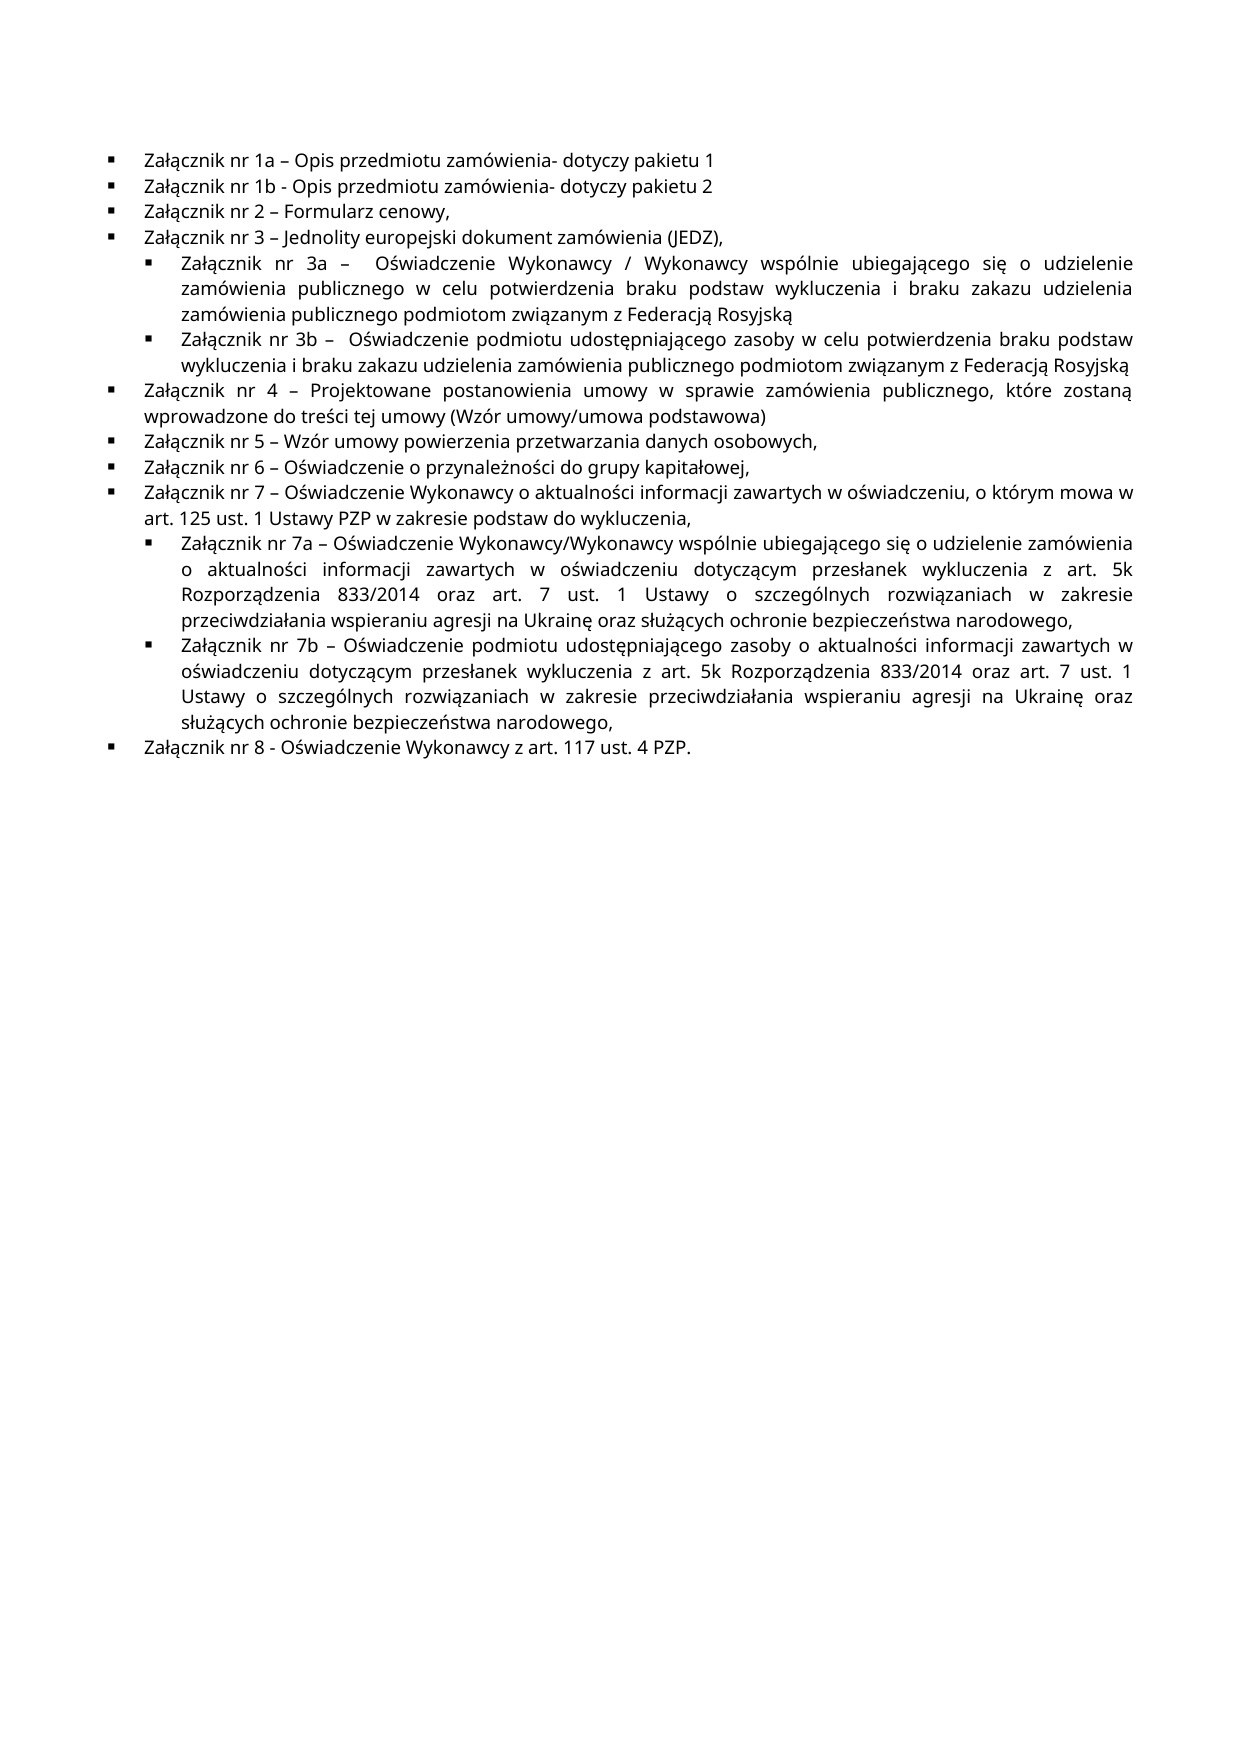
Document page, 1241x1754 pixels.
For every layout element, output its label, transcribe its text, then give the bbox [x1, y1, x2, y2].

list Załącznik nr 7 – Oświadczenie Wykonawcy o aktualności informacji zawartych w oświadczeniu, o którym mowa w art. 125 ust. 1 Ustawy PZP w zakresie podstaw do wykluczenia, [106, 479, 1134, 531]
list Załącznik nr 5 – Wzór umowy powierzenia przetwarzania danych osobowych, [106, 428, 1134, 454]
list Załącznik nr 7a – Oświadczenie Wykonawcy/Wykonawcy wspólnie ubiegającego się o udzielenie zamówienia o aktualności informacji zawartych w oświadczeniu dotyczącym przesłanek wykluczenia z art. 5k Rozporządzenia 833/2014 oraz art. 7 ust. 1 Ustawy o szczególnych rozwiązaniach w zakresie przeciwdziałania wspieraniu agresji na Ukrainę oraz służących ochronie bezpieczeństwa narodowego, [143, 531, 1134, 633]
list Załącznik nr 2 – Formularz cenowy, [106, 199, 1134, 224]
list Załącznik nr 1a – Opis przedmiotu zamówienia- dotyczy pakietu 1 [106, 148, 1134, 173]
list Załącznik nr 1b - Opis przedmiotu zamówienia- dotyczy pakietu 2 [106, 173, 1134, 199]
list Załącznik nr 8 - Oświadczenie Wykonawcy z art. 117 ust. 4 PZP. [106, 735, 1134, 760]
list Załącznik nr 3b – Oświadczenie podmiotu udostępniającego zasoby w celu potwierdzenia braku podstaw wykluczenia i braku zakazu udzielenia zamówienia publicznego podmiotom związanym z Federacją Rosyjską [143, 326, 1134, 377]
list Załącznik nr 4 – Projektowane postanowienia umowy w sprawie zamówienia publicznego, które zostaną wprowadzone do treści tej umowy (Wzór umowy/umowa podstawowa) [106, 377, 1134, 428]
list Załącznik nr 7b – Oświadczenie podmiotu udostępniającego zasoby o aktualności informacji zawartych w oświadczeniu dotyczącym przesłanek wykluczenia z art. 5k Rozporządzenia 833/2014 oraz art. 7 ust. 1 Ustawy o szczególnych rozwiązaniach w zakresie przeciwdziałania wspieraniu agresji na Ukrainę oraz służących ochronie bezpieczeństwa narodowego, [143, 633, 1134, 735]
list Załącznik nr 6 – Oświadczenie o przynależności do grupy kapitałowej, [106, 454, 1134, 479]
list Załącznik nr 3a – Oświadczenie Wykonawcy / Wykonawcy wspólnie ubiegającego się o udzielenie zamówienia publicznego w celu potwierdzenia braku podstaw wykluczenia i braku zakazu udzielenia zamówienia publicznego podmiotom związanym z Federacją Rosyjską [143, 250, 1134, 326]
list Załącznik nr 3 – Jednolity europejski dokument zamówienia (JEDZ), [106, 224, 1134, 250]
